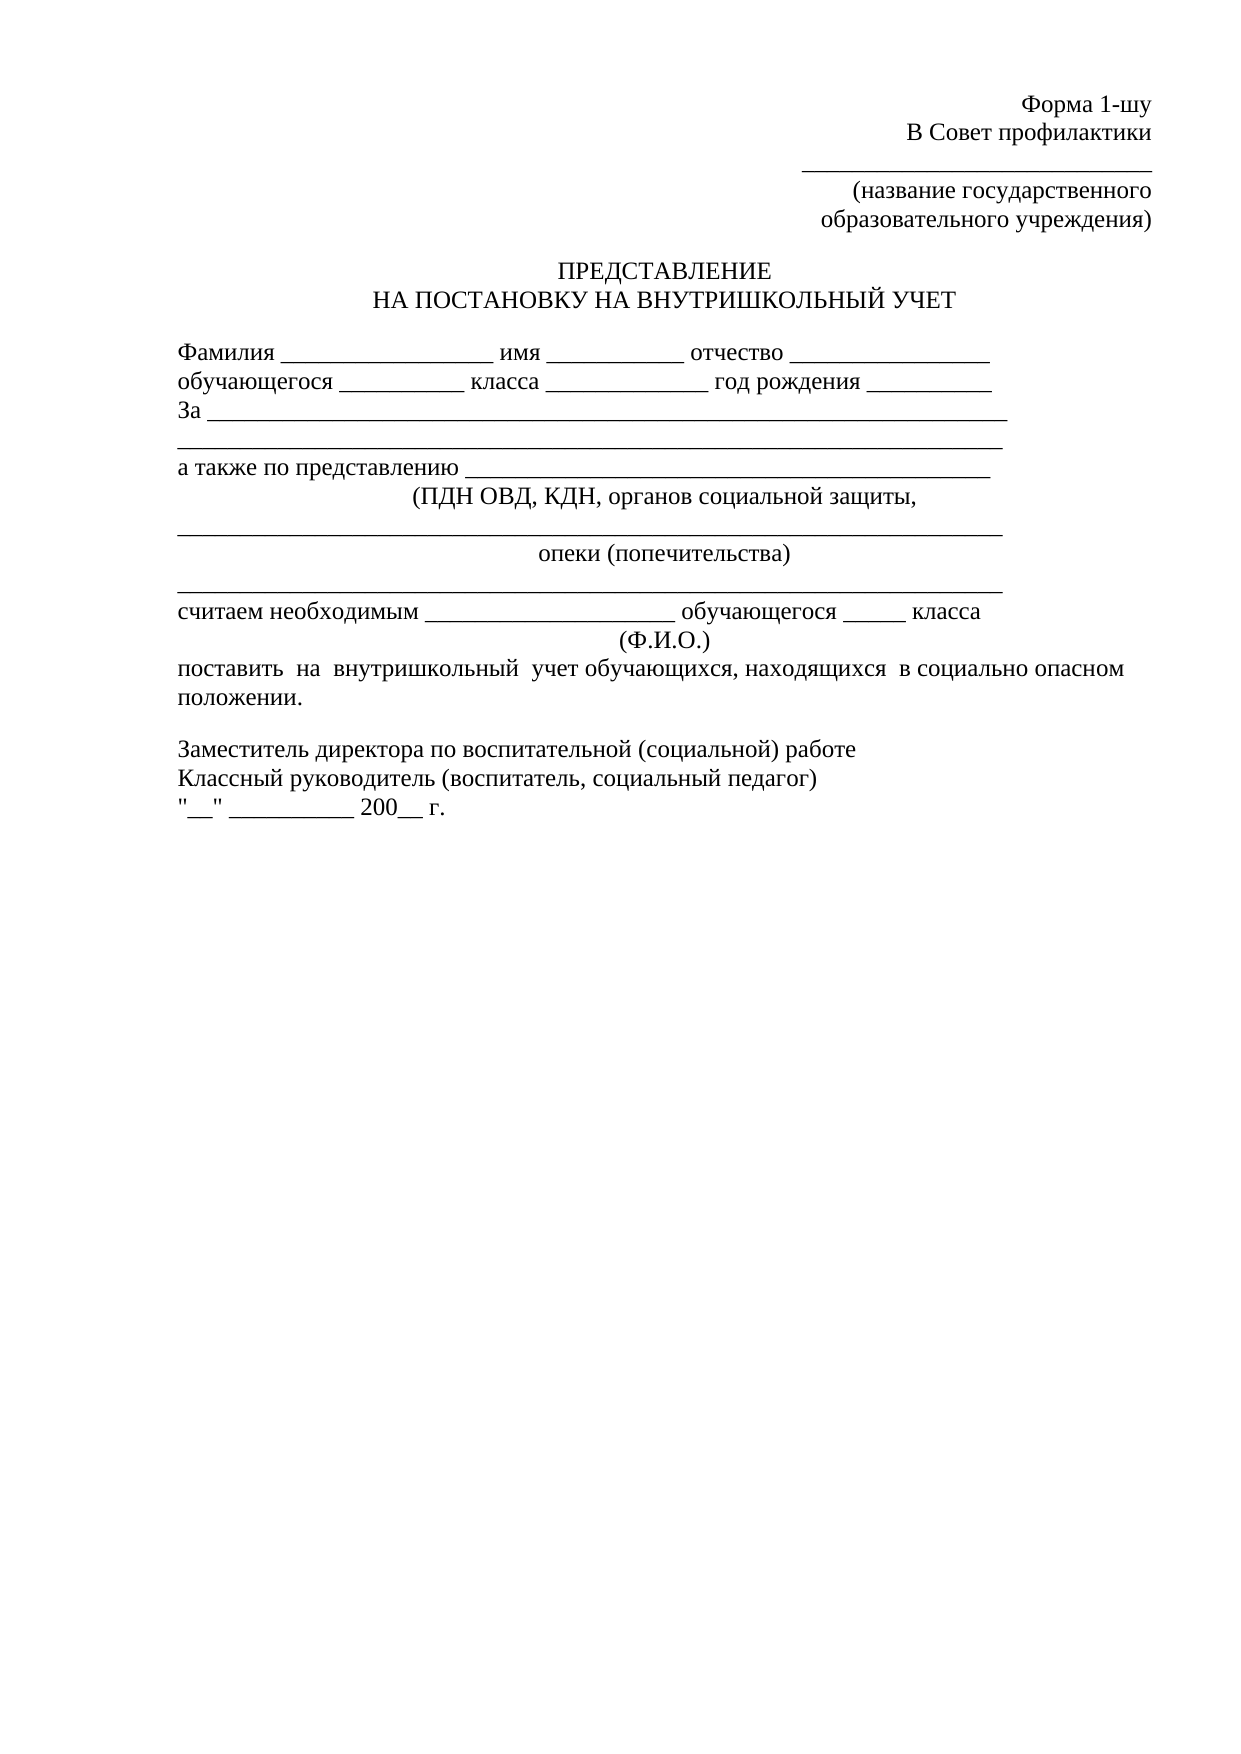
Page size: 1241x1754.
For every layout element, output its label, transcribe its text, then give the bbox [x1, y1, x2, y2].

text поставить на внутришкольный учет обучающихся, находящихся в социально опасном положении. [177, 653, 1152, 711]
text а также по представлению __________________________________________ [177, 452, 1152, 481]
text (Ф.И.О.) [177, 625, 1152, 653]
text __________________________________________________________________ [177, 567, 1152, 596]
text Классный руководитель (воспитатель, социальный педагог) [177, 763, 1152, 792]
text считаем необходимым ____________________ обучающегося _____ класса [177, 596, 1152, 625]
text __________________________________________________________________ [177, 510, 1152, 538]
text опеки (попечительства) [177, 538, 1152, 567]
text обучающегося __________ класса _____________ год рождения __________ [177, 366, 1152, 395]
text ПРЕДСТАВЛЕНИЕ [177, 256, 1152, 285]
text __________________________________________________________________ [177, 423, 1152, 452]
text За ________________________________________________________________ [177, 395, 1152, 423]
text Заместитель директора по воспитательной (социальной) работе [177, 734, 1152, 763]
text НА ПОСТАНОВКУ НА ВНУТРИШКОЛЬНЫЙ УЧЕТ [177, 285, 1152, 313]
text Фамилия _________________ имя ___________ отчество ________________ [177, 337, 1152, 366]
text Форма 1-шу [177, 89, 1152, 117]
text "__" __________ 200__ г. [177, 792, 1152, 821]
text образовательного учреждения) [177, 204, 1152, 232]
text (название государственного [177, 175, 1152, 204]
text ____________________________ [177, 146, 1152, 175]
text В Совет профилактики [177, 117, 1152, 146]
text (ПДН ОВД, КДН, органов социальной защиты, [177, 481, 1152, 510]
